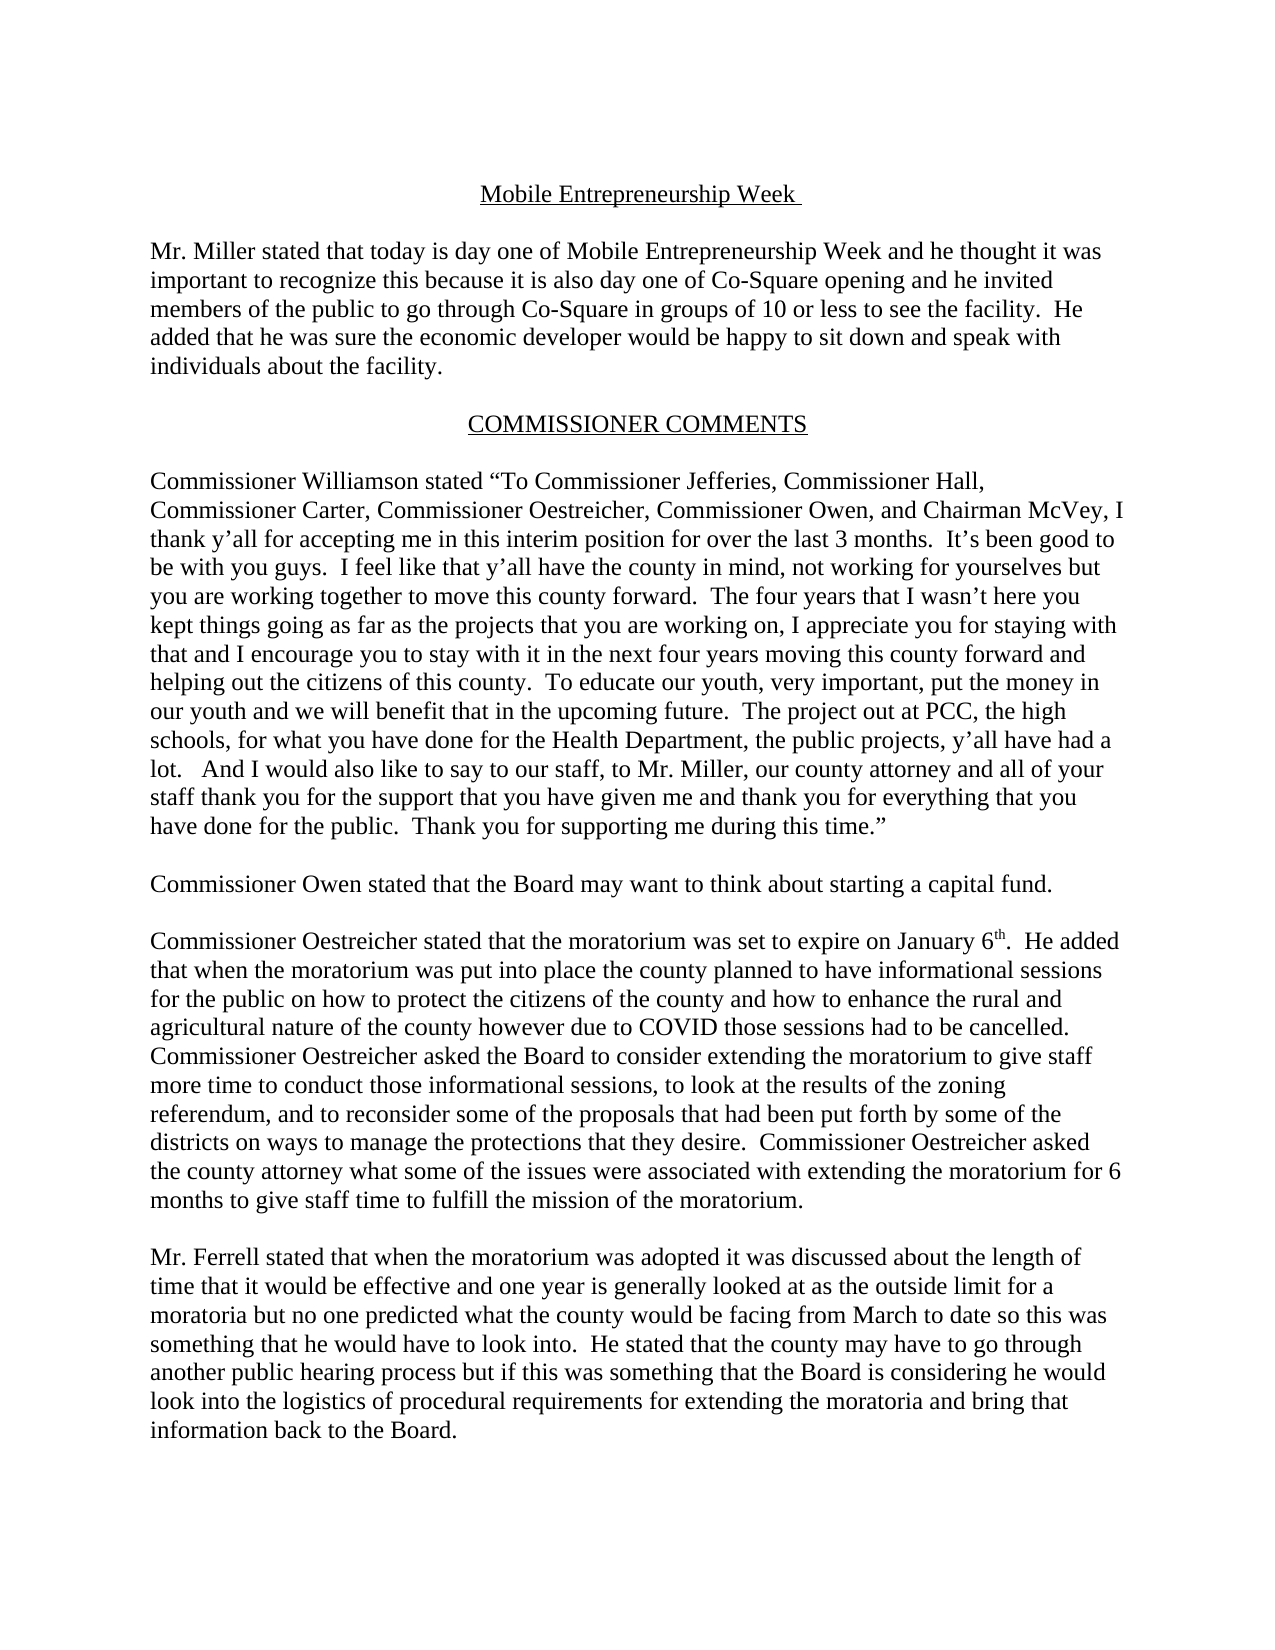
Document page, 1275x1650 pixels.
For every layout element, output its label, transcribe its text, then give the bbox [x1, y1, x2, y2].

list Commissioner Williamson stated “To Commissioner Jefferies, Commissioner Hall, Commissioner Carter, Commissioner Oestreicher, Commissioner Owen, and Chairman McVey, I thank y’all for accepting me in this interim position for over the last 3 months. It’s been good to be with you guys. I feel like that y’all have the county in mind, not working for yourselves but you are working together to move this county forward. The four years that I wasn’t here you kept things going as far as the projects that you are working on, I appreciate you for staying with that and I encourage you to stay with it in the next four years moving this county forward and helping out the citizens of this county. To educate our youth, very important, put the money in our youth and we will benefit that in the upcoming future. The project out at PCC, the high schools, for what you have done for the Health Department, the public projects, y’all have had a lot. And I would also like to say to our staff, to Mr. Miller, our county attorney and all of your staff thank you for the support that you have given me and thank you for everything that you have done for the public. Thank you for supporting me during this time.” [150, 466, 1125, 840]
list Mr. Miller stated that today is day one of Mobile Entrepreneurship Week and he thought it was important to recognize this because it is also day one of Co-Square opening and he invited members of the public to go through Co-Square in groups of 10 or less to see the facility. He added that he was sure the economic developer would be happy to sit down and speak with individuals about the facility. [150, 236, 1125, 380]
list COMMISSIONER COMMENTS [150, 409, 1125, 437]
list Mobile Entrepreneurship Week [150, 179, 1125, 207]
list Mr. Ferrell stated that when the moratorium was adopted it was discussed about the length of time that it would be effective and one year is generally looked at as the outside limit for a moratoria but no one predicted what the county would be facing from March to date so this was something that he would have to look into. He stated that the county may have to go through another public hearing process but if this was something that the Board is considering he would look into the logistics of procedural requirements for extending the moratoria and bring that information back to the Board. [150, 1242, 1125, 1444]
list Commissioner Owen stated that the Board may want to think about starting a capital fund. [150, 869, 1125, 897]
list Commissioner Oestreicher stated that the moratorium was set to expire on January 6th. He added that when the moratorium was put into place the county planned to have informational sessions for the public on how to protect the citizens of the county and how to enhance the rural and agricultural nature of the county however due to COVID those sessions had to be cancelled. Commissioner Oestreicher asked the Board to consider extending the moratorium to give staff more time to conduct those informational sessions, to look at the results of the zoning referendum, and to reconsider some of the proposals that had been put forth by some of the districts on ways to manage the protections that they desire. Commissioner Oestreicher asked the county attorney what some of the issues were associated with extending the moratorium for 6 months to give staff time to fulfill the mission of the moratorium. [150, 926, 1125, 1214]
